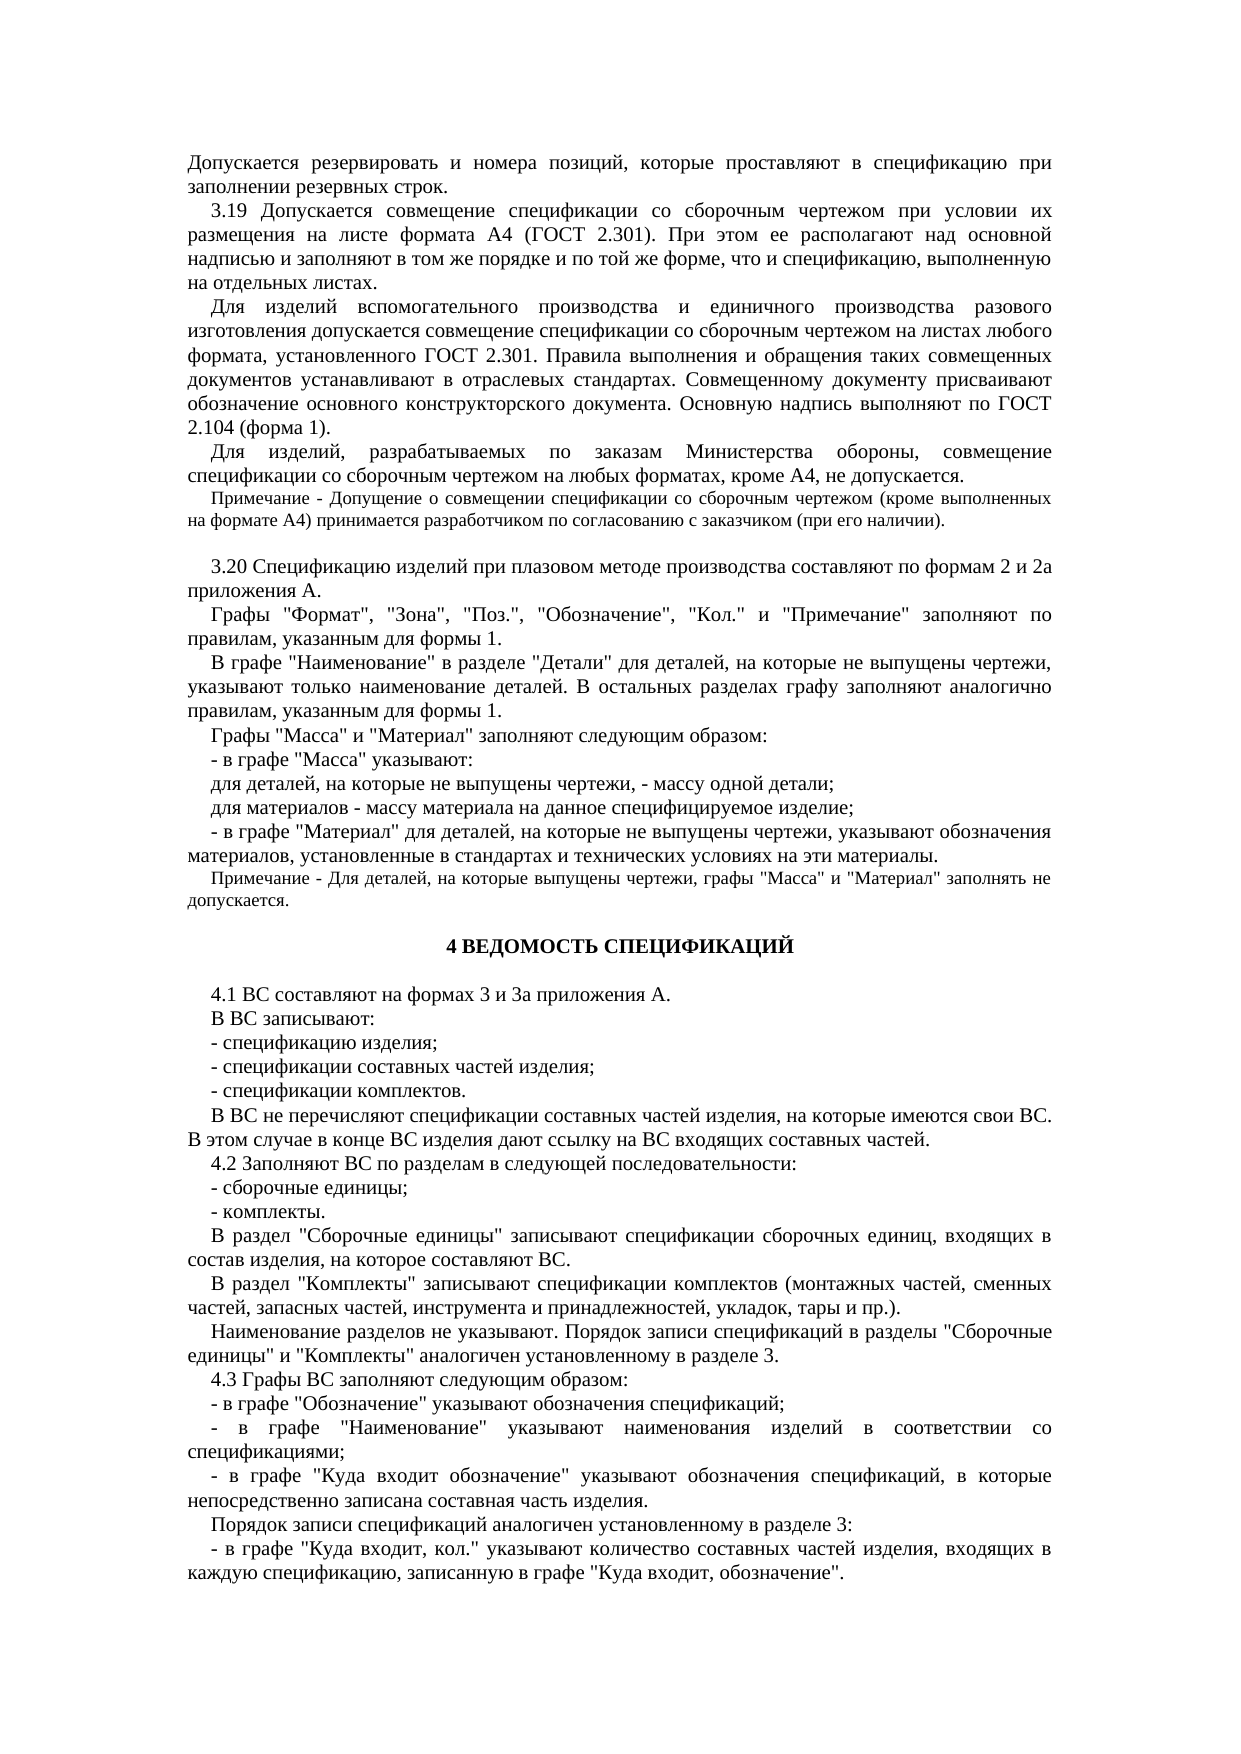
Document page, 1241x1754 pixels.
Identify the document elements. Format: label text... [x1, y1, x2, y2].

text В ВС записывают: [187, 1006, 1053, 1030]
text В раздел "Сборочные единицы" записывают спецификации сборочных единиц, входящих в состав изделия, на которое составляют ВС. [187, 1223, 1053, 1271]
text - спецификацию изделия; [187, 1030, 1053, 1054]
text Примечание - Допущение о совмещении спецификации со сборочным чертежом (кроме выполненных на формате А4) принимается разработчиком по согласованию с заказчиком (при его наличии). [187, 487, 1053, 530]
text Для изделий, разрабатываемых по заказам Министерства обороны, совмещение спецификации со сборочным чертежом на любых форматах, кроме А4, не допускается. [187, 439, 1053, 487]
text - в графе "Обозначение" указывают обозначения спецификаций; [187, 1391, 1053, 1415]
text - комплекты. [187, 1199, 1053, 1223]
text В раздел "Комплекты" записывают спецификации комплектов (монтажных частей, сменных частей, запасных частей, инструмента и принадлежностей, укладок, тары и пр.). [187, 1271, 1053, 1319]
text 4.1 ВС составляют на формах 3 и 3а приложения А. [187, 982, 1053, 1006]
text - в графе "Наименование" указывают наименования изделий в соответствии со спецификациями; [187, 1415, 1053, 1463]
text - в графе "Материал" для деталей, на которые не выпущены чертежи, указывают обозначения материалов, установленные в стандартах и технических условиях на эти материалы. [187, 819, 1053, 867]
text Графы "Масса" и "Материал" заполняют следующим образом: [187, 722, 1053, 747]
text В ВС не перечисляют спецификации составных частей изделия, на которые имеются свои ВС. В этом случае в конце ВС изделия дают ссылку на ВС входящих составных частей. [187, 1102, 1053, 1151]
text для материалов - массу материала на данное специфицируемое изделие; [187, 795, 1053, 819]
text - в графе "Куда входит обозначение" указывают обозначения спецификаций, в которые непосредственно записана составная часть изделия. [187, 1463, 1053, 1512]
text - сборочные единицы; [187, 1175, 1053, 1199]
text 3.19 Допускается совмещение спецификации со сборочным чертежом при условии их размещения на листе формата А4 (ГОСТ 2.301). При этом ее располагают над основной надписью и заполняют в том же порядке и по той же форме, что и спецификацию, выполненную на отдельных листах. [187, 198, 1053, 294]
text - в графе "Масса" указывают: [187, 747, 1053, 771]
text 4.3 Графы ВС заполняют следующим образом: [187, 1367, 1053, 1391]
text для деталей, на которые не выпущены чертежи, - массу одной детали; [187, 771, 1053, 795]
text Наименование разделов не указывают. Порядок записи спецификаций в разделы "Сборочные единицы" и "Комплекты" аналогичен установленному в разделе 3. [187, 1319, 1053, 1367]
text Для изделий вспомогательного производства и единичного производства разового изготовления допускается совмещение спецификации со сборочным чертежом на листах любого формата, установленного ГОСТ 2.301. Правила выполнения и обращения таких совмещенных документов устанавливают в отраслевых стандартах. Совмещенному документу присваивают обозначение основного конструкторского документа. Основную надпись выполняют по ГОСТ 2.104 (форма 1). [187, 294, 1053, 439]
text В графе "Наименование" в разделе "Детали" для деталей, на которые не выпущены чертежи, указывают только наименование деталей. В остальных разделах графу заполняют аналогично правилам, указанным для формы 1. [187, 650, 1053, 722]
text 4.2 Заполняют ВС по разделам в следующей последовательности: [187, 1151, 1053, 1175]
text - в графе "Куда входит, кол." указывают количество составных частей изделия, входящих в каждую спецификацию, записанную в графе "Куда входит, обозначение". [187, 1536, 1053, 1584]
text Графы "Формат", "Зона", "Поз.", "Обозначение", "Кол." и "Примечание" заполняют по правилам, указанным для формы 1. [187, 602, 1053, 650]
text Порядок записи спецификаций аналогичен установленному в разделе 3: [187, 1512, 1053, 1536]
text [187, 150, 1053, 198]
text - спецификации составных частей изделия; [187, 1054, 1053, 1078]
text - спецификации комплектов. [187, 1078, 1053, 1102]
subtitle 4 ВЕДОМОСТЬ СПЕЦИФИКАЦИЙ [187, 934, 1053, 958]
text Примечание - Для деталей, на которые выпущены чертежи, графы "Масса" и "Материал" заполнять не допускается. [187, 867, 1053, 910]
text 3.20 Спецификацию изделий при плазовом методе производства составляют по формам 2 и 2а приложения А. [187, 554, 1053, 602]
